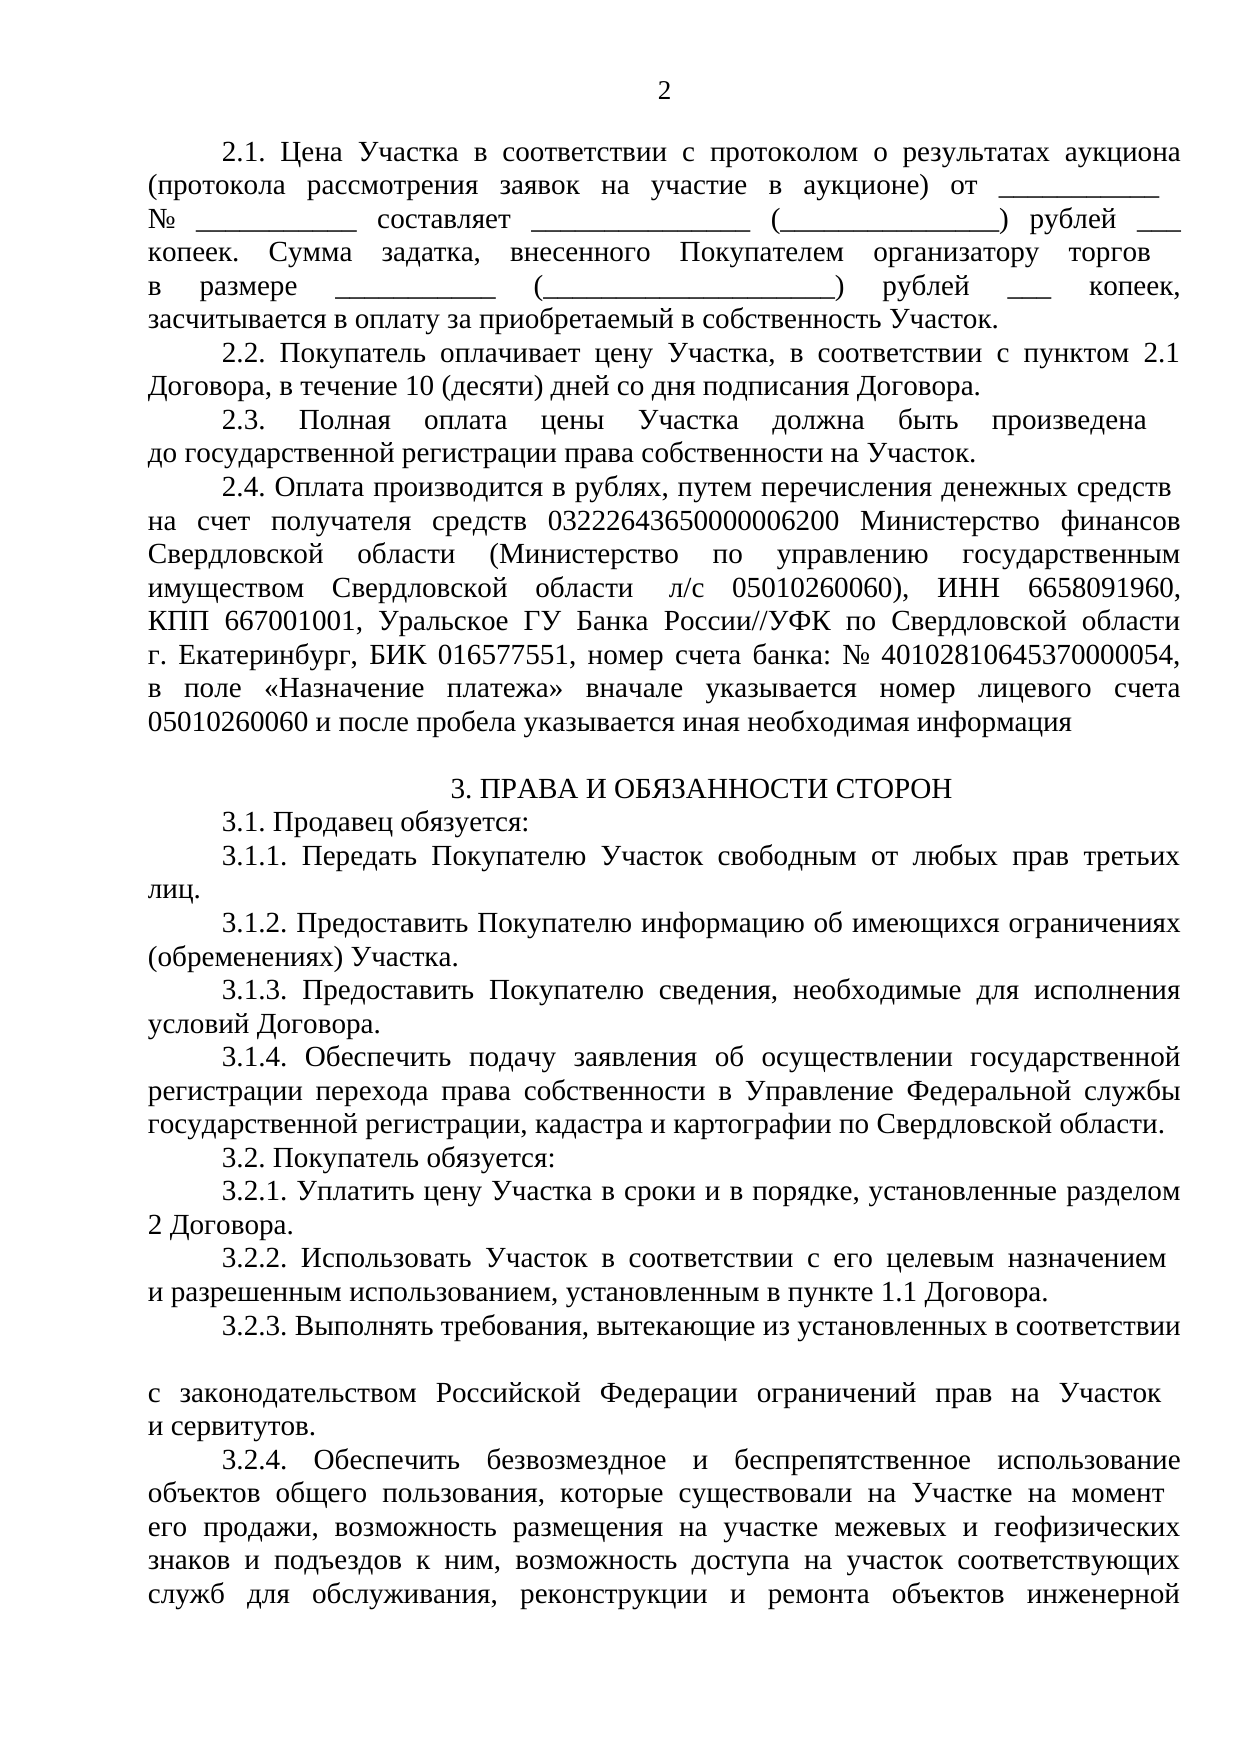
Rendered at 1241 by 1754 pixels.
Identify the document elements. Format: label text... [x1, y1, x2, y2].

text 2.2. Покупатель оплачивает цену Участка, в соответствии с пунктом 2.1 Договора, в течение 10 (десяти) дней со дня подписания Договора. [148, 335, 1181, 402]
text 3.1.2. Предоставить Покупателю информацию об имеющихся ограничениях (обременениях) Участка. [148, 905, 1181, 972]
text 3.1.4. Обеспечить подачу заявления об осуществлении государственной регистрации перехода права собственности в Управление Федеральной службы государственной регистрации, кадастра и картографии по Свердловской области. [148, 1039, 1181, 1140]
text 3.2. Покупатель обязуется: [148, 1140, 1181, 1173]
text 3. ПРАВА И ОБЯЗАННОСТИ СТОРОН [148, 771, 1181, 804]
text 3.2.1. Уплатить цену Участка в сроки и в порядке, установленные разделом 2 Договора. [148, 1173, 1181, 1241]
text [148, 1442, 1181, 1609]
text 2.3. Полная оплата цены Участка должна быть произведена до государственной регистрации права собственности на Участок. [148, 402, 1181, 469]
text 2.1. Цена Участка в соответствии с протоколом о результатах аукциона (протокола рассмотрения заявок на участие в аукционе) от ___________ № ___________ составляет _______________ (_______________) рублей ___ копеек. Сумма задатка, внесенного Покупателем организатору торгов в размере ___________ (____________________) рублей ___ копеек, засчитывается в оплату за приобретаемый в собственность Участок. [148, 134, 1181, 335]
text 3.1.3. Предоставить Покупателю сведения, необходимые для исполнения условий Договора. [148, 972, 1181, 1039]
text 3.2.2. Использовать Участок в соответствии с его целевым назначением и разрешенным использованием, установленным в пункте 1.1 Договора. [148, 1241, 1181, 1308]
text 3.1. Продавец обязуется: [148, 804, 1181, 838]
text 2.4. Оплата производится в рублях, путем перечисления денежных средств на счет получателя средств 03222643650000006200 Министерство финансов Свердловской области (Министерство по управлению государственным имуществом Свердловской области л/с 05010260060), ИНН 6658091960, КПП 667001001, Уральское ГУ Банка России//УФК по Свердловской области г. Екатеринбург, БИК 016577551, номер счета банка: № 40102810645370000054, в поле «Назначение платежа» вначале указывается номер лицевого счета 05010260060 и после пробела указывается иная необходимая информация [148, 469, 1181, 737]
text 3.2.3. Выполнять требования, вытекающие из установленных в соответствии с законодательством Российской Федерации ограничений прав на Участок и сервитутов. [148, 1308, 1181, 1442]
text 3.1.1. Передать Покупателю Участок свободным от любых прав третьих лиц. [148, 838, 1181, 905]
